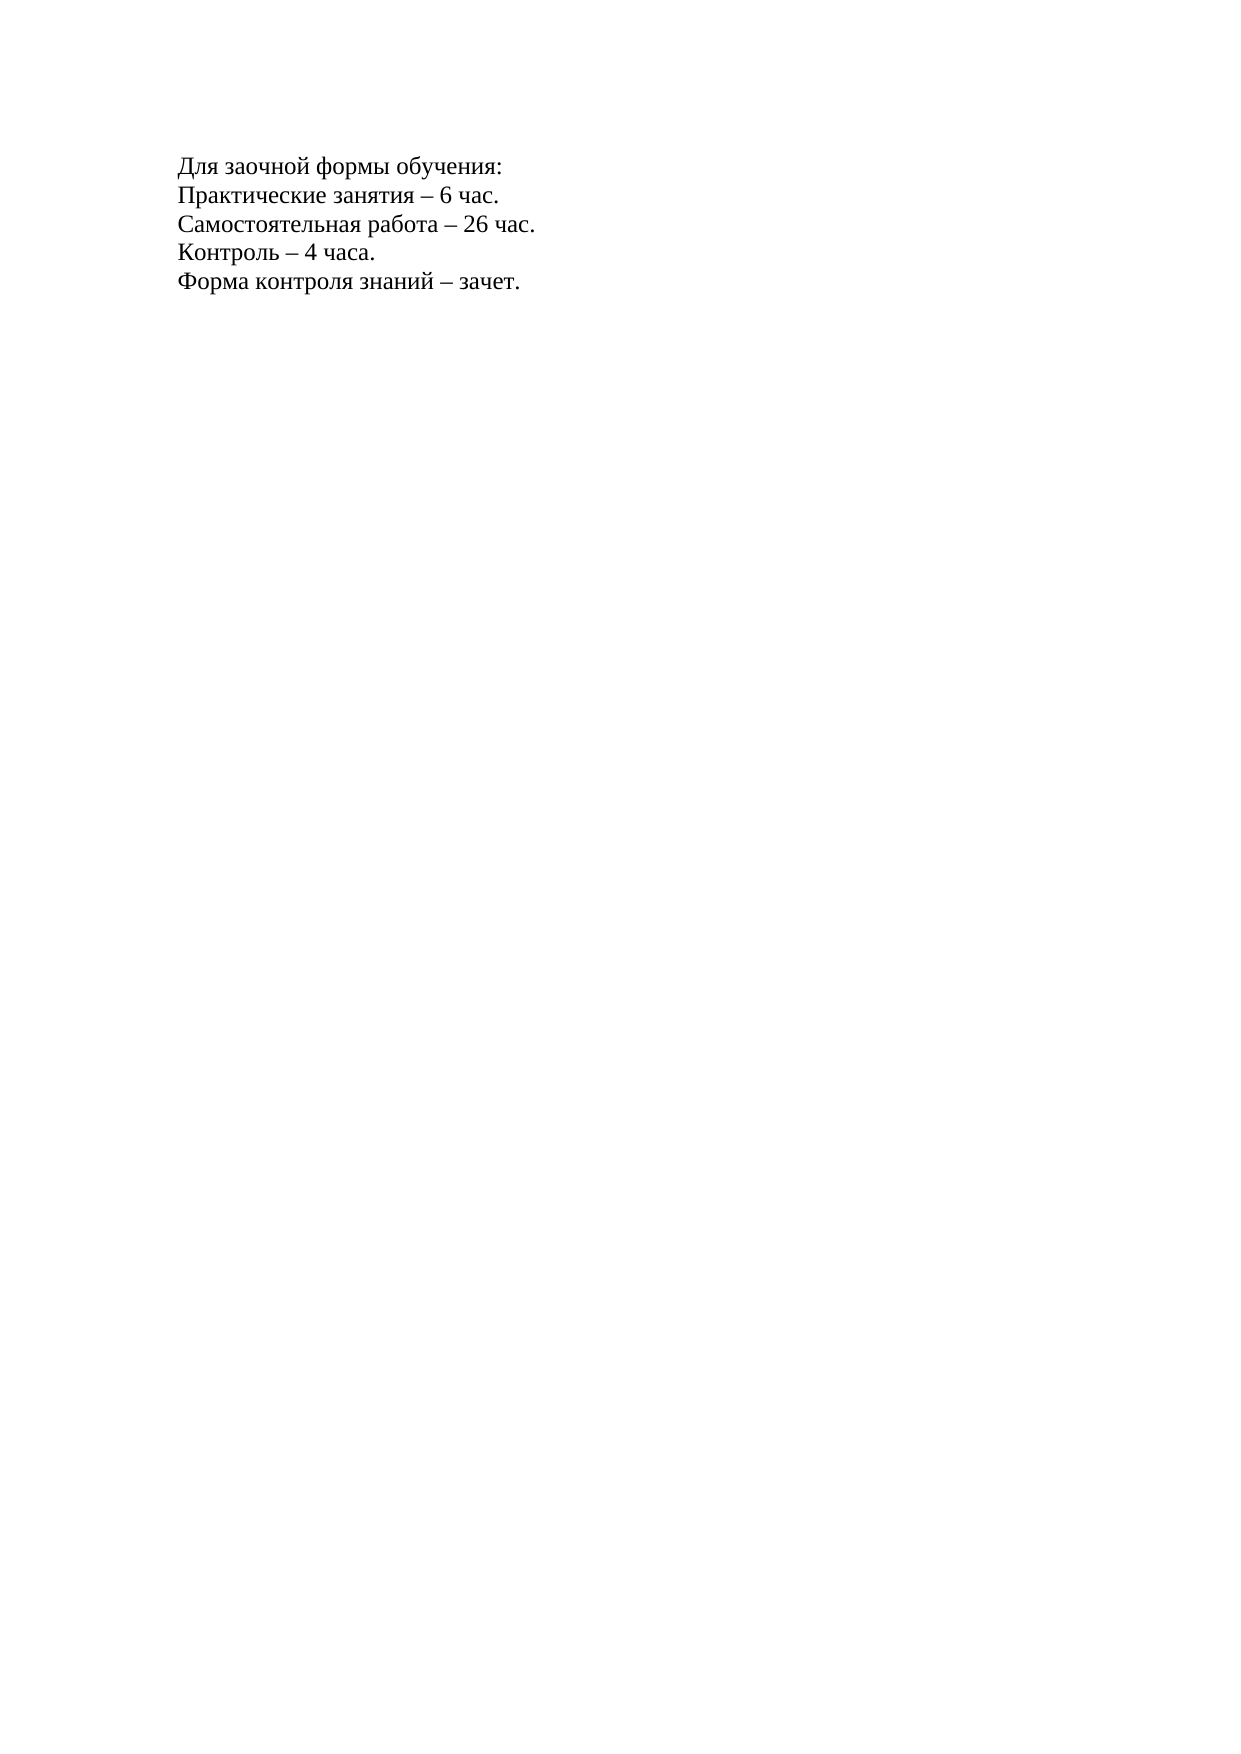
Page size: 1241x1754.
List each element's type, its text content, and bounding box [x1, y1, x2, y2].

text Практические занятия – 6 час. [177, 180, 1152, 209]
text Контроль – 4 часа. [177, 237, 1152, 266]
text Для заочной формы обучения: [177, 151, 1152, 180]
text Форма контроля знаний – зачет. [177, 266, 1152, 295]
text Самостоятельная работа – 26 час. [177, 209, 1152, 237]
